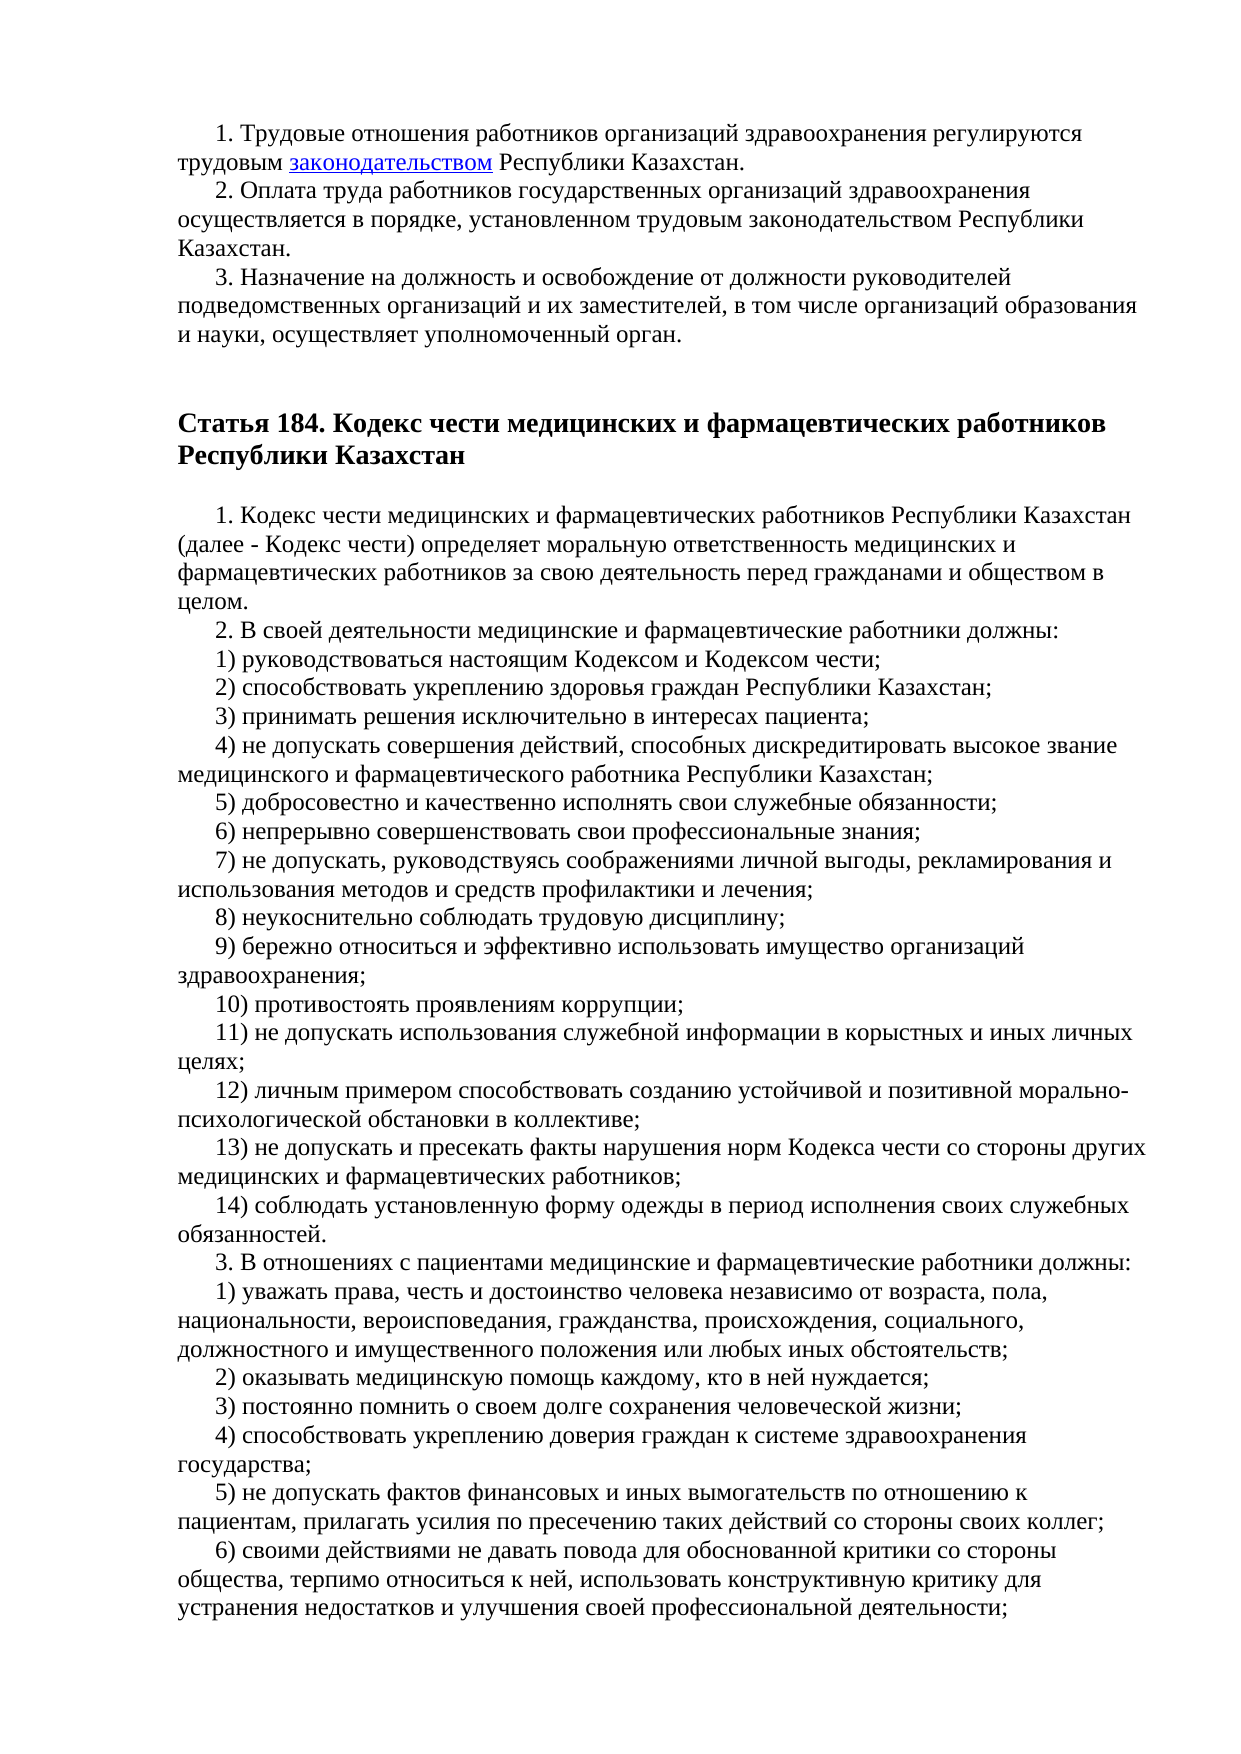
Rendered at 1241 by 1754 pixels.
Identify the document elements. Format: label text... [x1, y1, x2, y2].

text Статья 184. Кодекс чести медицинских и фармацевтических работников Республики Казахстан [177, 406, 1152, 471]
text 1. Трудовые отношения работников организаций здравоохранения регулируются трудовым законодательством Республики Казахстан. 2. Оплата труда работников государственных организаций здравоохранения осуществляется в порядке, установленном трудовым законодательством Республики Казахстан. 3. Назначение на должность и освобождение от должности руководителей подведомственных организаций и их заместителей, в том числе организаций образования и науки, осуществляет уполномоченный орган. [177, 118, 1152, 377]
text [177, 500, 1152, 1621]
